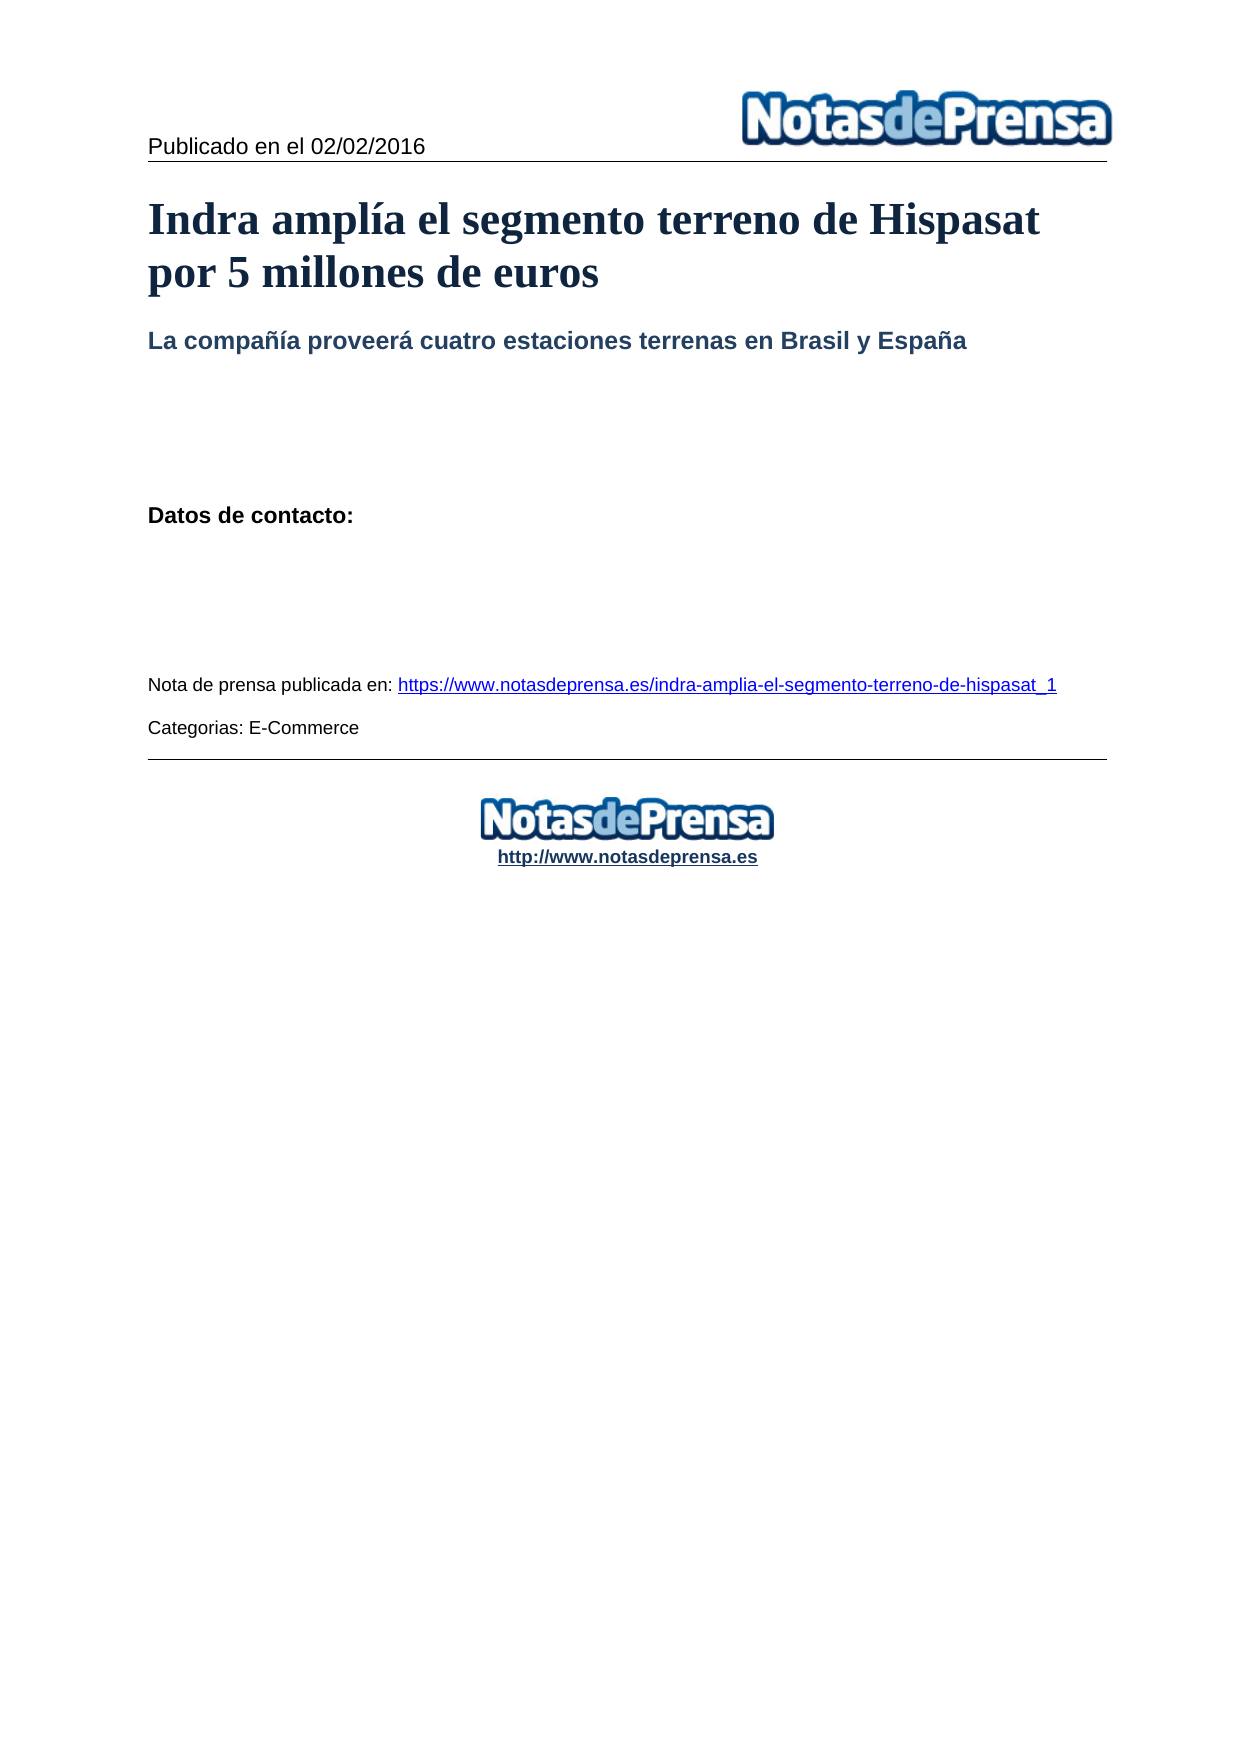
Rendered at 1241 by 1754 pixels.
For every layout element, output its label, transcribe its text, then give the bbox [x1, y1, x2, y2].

picture [742, 90, 1113, 148]
subtitle Indra amplía el segmento terreno de Hispasat por 5 millones de euros [148, 192, 1107, 297]
text Datos de contacto: [148, 502, 1107, 529]
text Categorias: E-Commerce [148, 717, 1107, 738]
subtitle La compañía proveerá cuatro estaciones terrenas en Brasil y España [148, 326, 1107, 355]
picture [480, 796, 775, 842]
text http://www.notasdeprensa.es [148, 846, 1107, 868]
text Nota de prensa publicada en: https://www.notasdeprensa.es/indra-amplia-el-segmento-terreno-de-hispasat_1 [148, 674, 1107, 696]
text Publicado en el 02/02/2016 [148, 133, 1107, 161]
